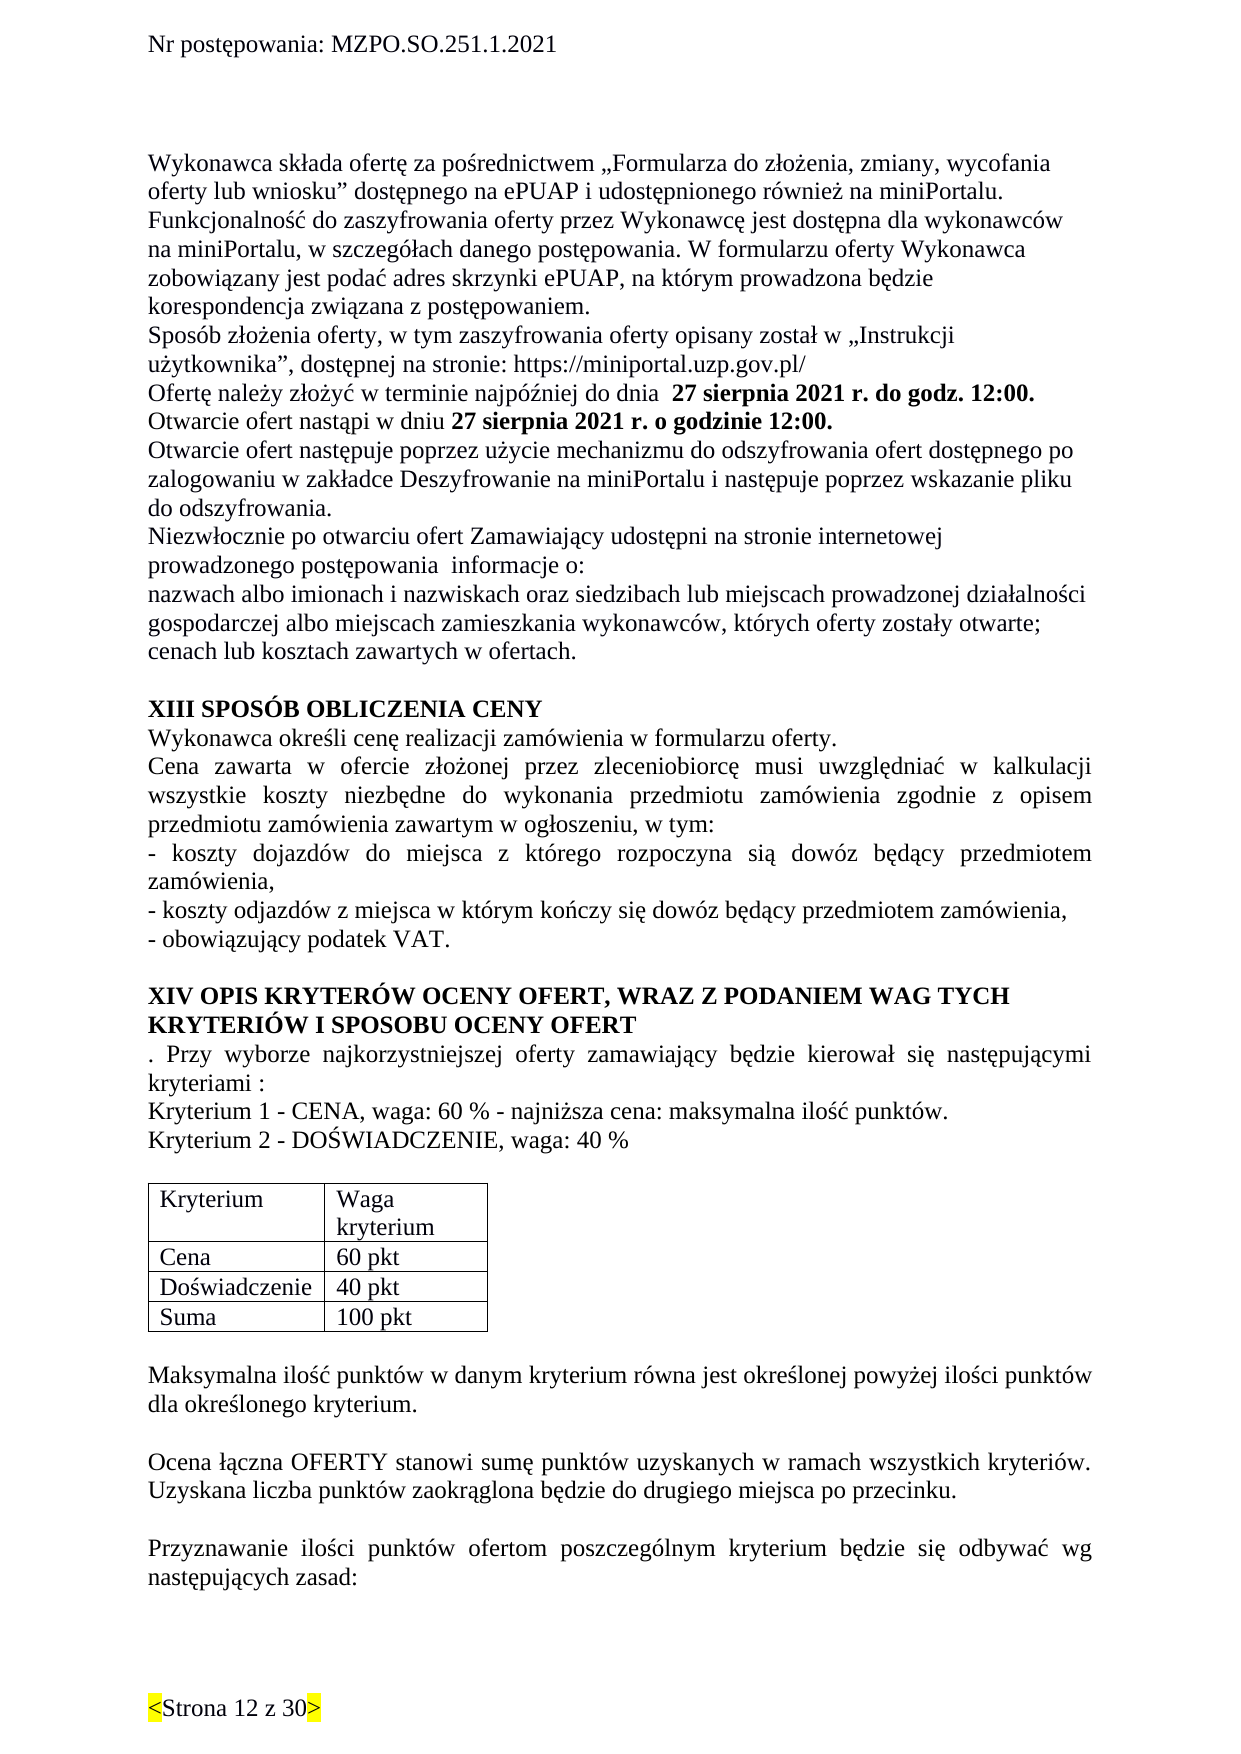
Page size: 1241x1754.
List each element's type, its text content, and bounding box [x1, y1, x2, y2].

text Ocena łączna OFERTY stanowi sumę punktów uzyskanych w ramach wszystkich kryteriów. Uzyskana liczba punktów zaokrąglona będzie do drugiego miejsca po przecinku. [148, 1447, 1093, 1504]
text Maksymalna ilość punktów w danym kryterium równa jest określonej powyżej ilości punktów dla określonego kryterium. [148, 1360, 1093, 1418]
table_cell 100 pkt [325, 1302, 487, 1331]
text Otwarcie ofert następuje poprzez użycie mechanizmu do odszyfrowania ofert dostępnego po zalogowaniu w zakładce Deszyfrowanie na miniPortalu i następuje poprzez wskazanie pliku do odszyfrowania. [148, 435, 1093, 521]
table_cell Cena [149, 1242, 324, 1271]
text cenach lub kosztach zawartych w ofertach. [148, 636, 1093, 665]
text . Przy wyborze najkorzystniejszej oferty zamawiający będzie kierował się następującymi kryteriami : [148, 1039, 1093, 1096]
text Otwarcie ofert nastąpi w dniu 27 sierpnia 2021 r. o godzinie 12:00. [148, 406, 1093, 435]
text nazwach albo imionach i nazwiskach oraz siedzibach lub miejscach prowadzonej działalności gospodarczej albo miejscach zamieszkania wykonawców, których oferty zostały otwarte; [148, 579, 1093, 636]
text Wykonawca określi cenę realizacji zamówienia w formularzu oferty. [148, 723, 1093, 751]
text XIV OPIS KRYTERÓW OCENY OFERT, WRAZ Z PODANIEM WAG TYCH KRYTERIÓW I SPOSOBU OCENY OFERT [148, 981, 1093, 1039]
table_cell 40 pkt [325, 1272, 487, 1301]
table_cell Doświadczenie [149, 1272, 324, 1301]
text Cena zawarta w ofercie złożonej przez zleceniobiorcę musi uwzględniać w kalkulacji wszystkie koszty niezbędne do wykonania przedmiotu zamówienia zgodnie z opisem przedmiotu zamówienia zawartym w ogłoszeniu, w tym: [148, 751, 1093, 838]
table_cell Suma [149, 1302, 324, 1331]
text - koszty odjazdów z miejsca w którym kończy się dowóz będący przedmiotem zamówienia, [148, 895, 1093, 924]
text Ofertę należy złożyć w terminie najpóźniej do dnia 27 sierpnia 2021 r. do godz. 12:00. [148, 378, 1093, 406]
text - obowiązujący podatek VAT. [148, 924, 1093, 953]
text XIII SPOSÓB OBLICZENIA CENY [148, 694, 1093, 723]
table_header Waga kryterium [325, 1184, 487, 1241]
text Sposób złożenia oferty, w tym zaszyfrowania oferty opisany został w „Instrukcji użytkownika”, dostępnej na stronie: https://miniportal.uzp.gov.pl/ [148, 320, 1093, 378]
text Kryterium 2 - DOŚWIADCZENIE, waga: 40 % [148, 1125, 1093, 1154]
table_header Kryterium [149, 1184, 324, 1241]
text Przyznawanie ilości punktów ofertom poszczególnym kryterium będzie się odbywać wg następujących zasad: [148, 1533, 1093, 1590]
text Kryterium 1 - CENA, waga: 60 % - najniższa cena: maksymalna ilość punktów. [148, 1096, 1093, 1125]
text - koszty dojazdów do miejsca z którego rozpoczyna sią dowóz będący przedmiotem zamówienia, [148, 838, 1093, 895]
table_cell 60 pkt [325, 1242, 487, 1271]
text Niezwłocznie po otwarciu ofert Zamawiający udostępni na stronie internetowej prowadzonego postępowania informacje o: [148, 521, 1093, 579]
text Wykonawca składa ofertę za pośrednictwem „Formularza do złożenia, zmiany, wycofania oferty lub wniosku” dostępnego na ePUAP i udostępnionego również na miniPortalu. Funkcjonalność do zaszyfrowania oferty przez Wykonawcę jest dostępna dla wykonawców na miniPortalu, w szczegółach danego postępowania. W formularzu oferty Wykonawca zobowiązany jest podać adres skrzynki ePUAP, na którym prowadzona będzie korespondencja związana z postępowaniem. [148, 148, 1093, 320]
